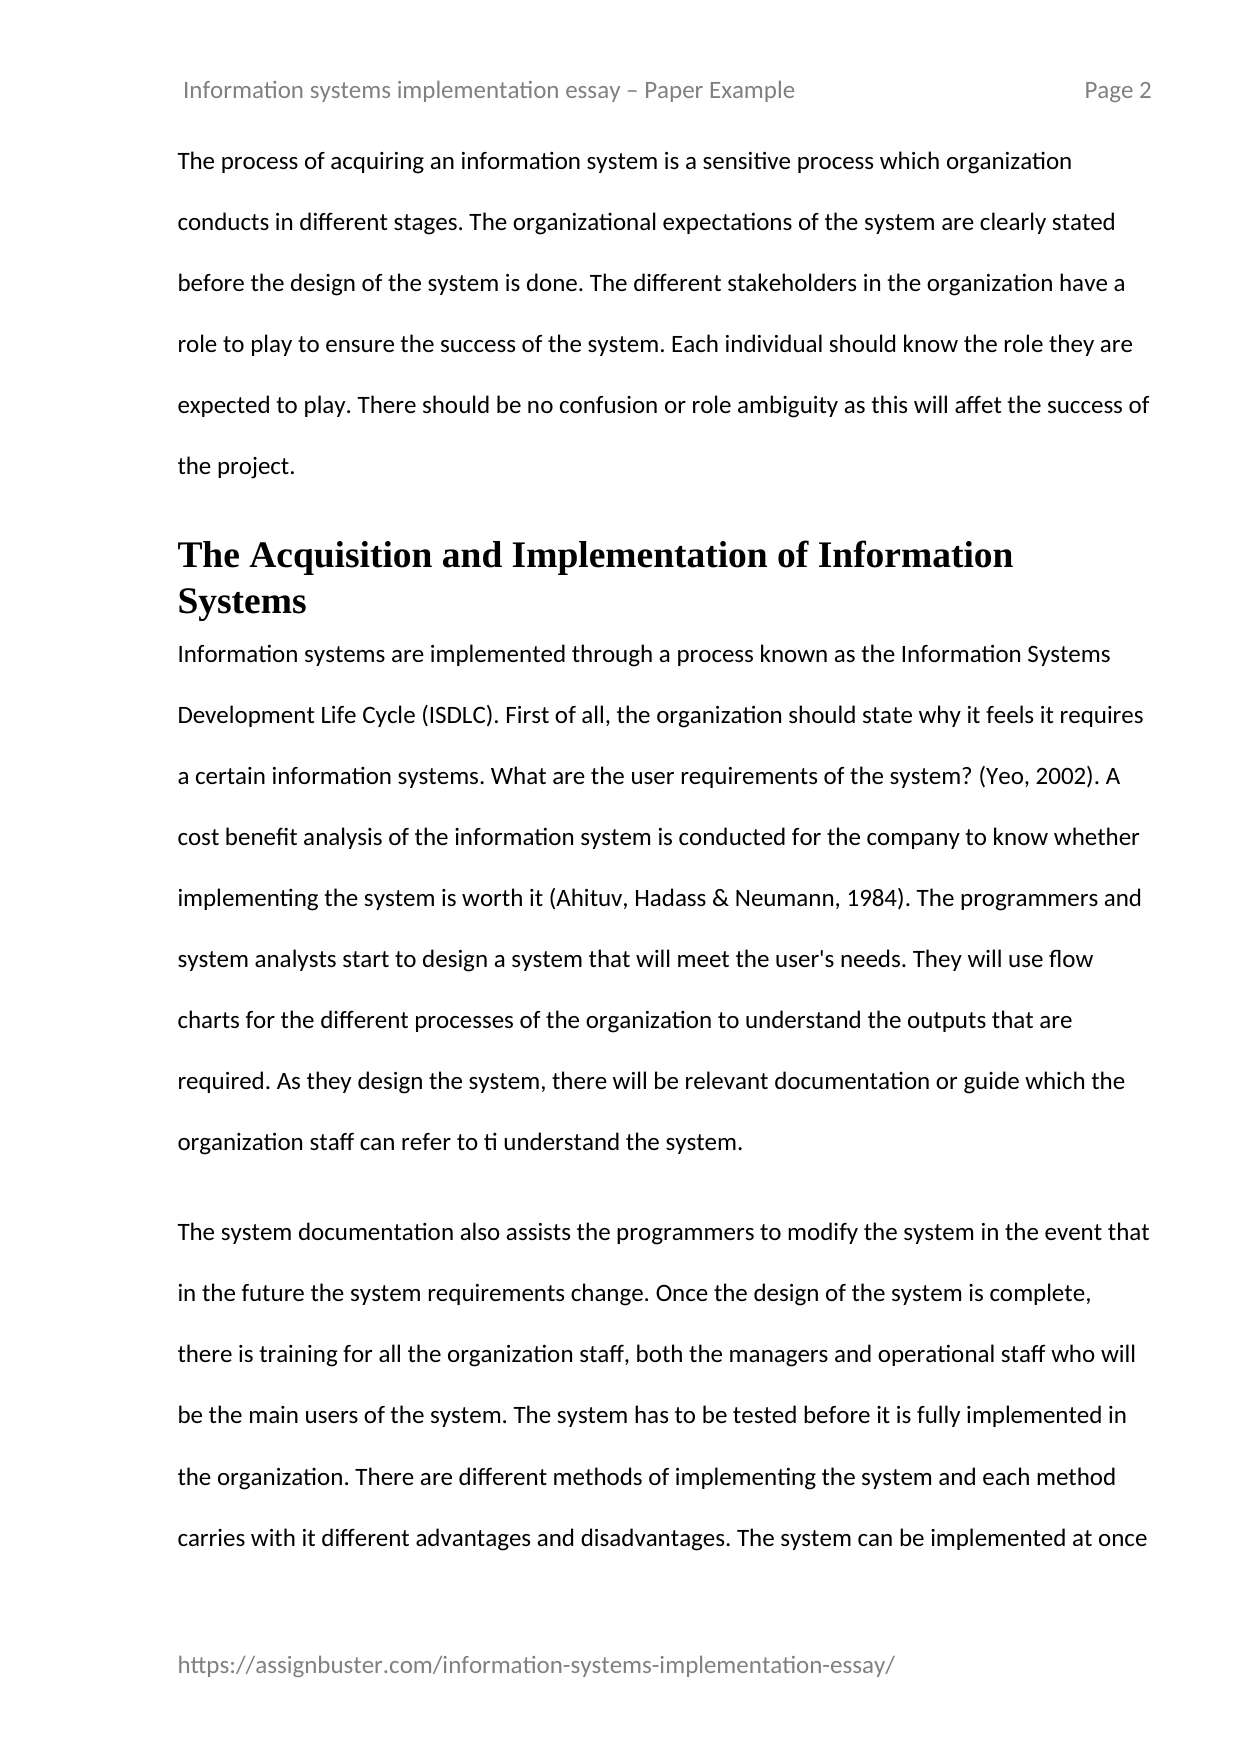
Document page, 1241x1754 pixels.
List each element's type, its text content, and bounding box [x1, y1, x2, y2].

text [177, 1217, 1152, 1552]
subtitle The Acquisition and Implementation of Information Systems [177, 532, 1152, 622]
text Information systems are implemented through a process known as the Information Systems Development Life Cycle (ISDLC). First of all, the organization should state why it feels it requires a certain information systems. What are the user requirements of the system? (Yeo, 2002). A cost benefit analysis of the information system is conducted for the company to know whether implementing the system is worth it (Ahituv, Hadass & Neumann, 1984). The programmers and system analysts start to design a system that will meet the user's needs. They will use flow charts for the different processes of the organization to understand the outputs that are required. As they design the system, there will be relevant documentation or guide which the organization staff can refer to ti understand the system. [177, 638, 1152, 1157]
text The process of acquiring an information system is a sensitive process which organization conducts in different stages. The organizational expectations of the system are clearly stated before the design of the system is done. The different stakeholders in the organization have a role to play to ensure the success of the system. Each individual should know the role they are expected to play. There should be no confusion or role ambiguity as this will affet the success of the project. [177, 145, 1152, 481]
